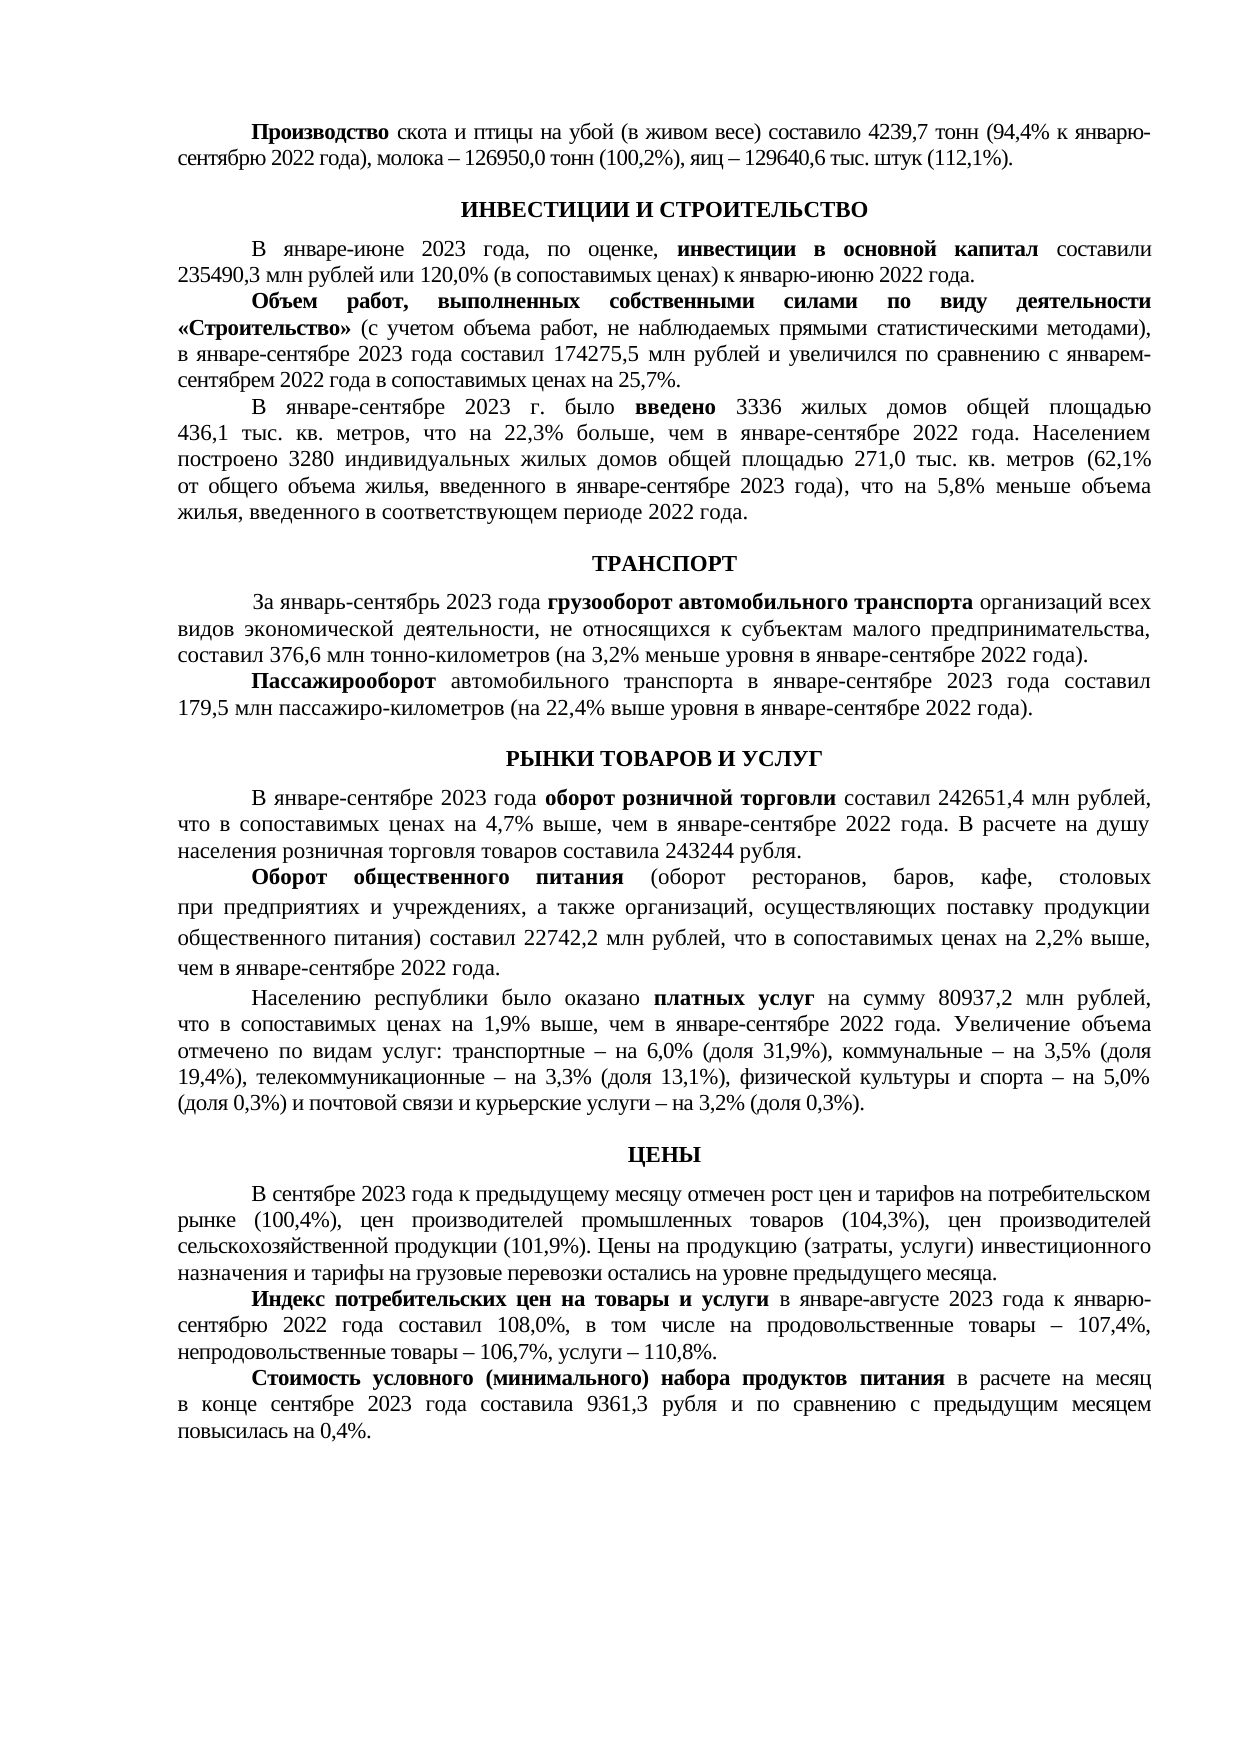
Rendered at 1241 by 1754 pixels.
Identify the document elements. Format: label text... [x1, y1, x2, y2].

text Индекс потребительских цен на товары и услуги в январе-августе 2023 года к январю-сентябрю 2022 года составил 108,0%, в том числе на продовольственные товары – 107,4%, непродовольственные товары – 106,7%, услуги – 110,8%. [177, 1285, 1152, 1364]
text ЦЕНЫ [177, 1141, 1152, 1167]
text Оборот общественного питания (оборот ресторанов, баров, кафе, столовых при предприятиях и учреждениях, а также организаций, осуществляющих поставку продукции общественного питания) составил 22742,2 млн рублей, что в сопоставимых ценах на 2,2% выше, чем в январе-сентябре 2022 года. [177, 863, 1152, 980]
text Пассажирооборот автомобильного транспорта в январе-сентябре 2023 года составил 179,5 млн пассажиро-километров (на 22,4% выше уровня в январе-сентябре 2022 года). [177, 667, 1152, 720]
text В сентябре 2023 года к предыдущему месяцу отмечен рост цен и тарифов на потребительском рынке (100,4%), цен производителей промышленных товаров (104,3%), цен производителей сельскохозяйственной продукции (101,9%). Цены на продукцию (затраты, услуги) инвестиционного назначения и тарифы на грузовые перевозки остались на уровне предыдущего месяца. [177, 1179, 1152, 1285]
text РЫНКИ ТОВАРОВ И УСЛУГ [177, 745, 1152, 772]
text ТРАНСПОРТ [177, 549, 1152, 576]
text В январе-сентябре 2023 г. было введено 3336 жилых домов общей площадью 436,1 тыс. кв. метров, что на 22,3% больше, чем в январе-сентябре 2022 года. Населением построено 3280 индивидуальных жилых домов общей площадью 271,0 тыс. кв. метров (62,1% от общего объема жилья, введенного в январе-сентябре 2023 года), что на 5,8% меньше объема жилья, введенного в соответствующем периоде 2022 года. [177, 393, 1152, 524]
text В январе-июне 2023 года, по оценке, инвестиции в основной капитал составили 235490,3 млн рублей или 120,0% (в сопоставимых ценах) к январю-июню 2022 года. [177, 235, 1152, 287]
text Населению республики было оказано платных услуг на сумму 80937,2 млн рублей, что в сопоставимых ценах на 1,9% выше, чем в январе-сентябре 2022 года. Увеличение объема отмечено по видам услуг: транспортные – на 6,0% (доля 31,9%), коммунальные – на 3,5% (доля 19,4%), телекоммуникационные – на 3,3% (доля 13,1%), физической культуры и спорта – на 5,0% (доля 0,3%) и почтовой связи и курьерские услуги – на 3,2% (доля 0,3%). [177, 984, 1152, 1116]
text Производство скота и птицы на убой (в живом весе) составило 4239,7 тонн (94,4% к январю-сентябрю 2022 года), молока – 126950,0 тонн (100,2%), яиц – 129640,6 тыс. штук (112,1%). [177, 118, 1152, 171]
text Стоимость условного (минимального) набора продуктов питания в расчете на месяц в конце сентябре 2023 года составила 9361,3 рубля и по сравнению с предыдущим месяцем повысилась на 0,4%. [177, 1364, 1152, 1443]
text Объем работ, выполненных собственными силами по виду деятельности «Строительство» (с учетом объема работ, не наблюдаемых прямыми статистическими методами), в январе-сентябре 2023 года составил 174275,5 млн рублей и увеличился по сравнению с январем-сентябрем 2022 года в сопоставимых ценах на 25,7%. [177, 287, 1152, 393]
text В январе-сентябре 2023 года оборот розничной торговли составил 242651,4 млн рублей, что в сопоставимых ценах на 4,7% выше, чем в январе-сентябре 2022 года. В расчете на душу населения розничная торговля товаров составила 243244 рубля. [177, 784, 1152, 863]
text ИНВЕСТИЦИИ И СТРОИТЕЛЬСТВО [177, 196, 1152, 222]
text За январь-сентябрь 2023 года грузооборот автомобильного транспорта организаций всех видов экономической деятельности, не относящихся к субъектам малого предпринимательства, составил 376,6 млн тонно-километров (на 3,2% меньше уровня в январе-сентябре 2022 года). [177, 588, 1152, 667]
